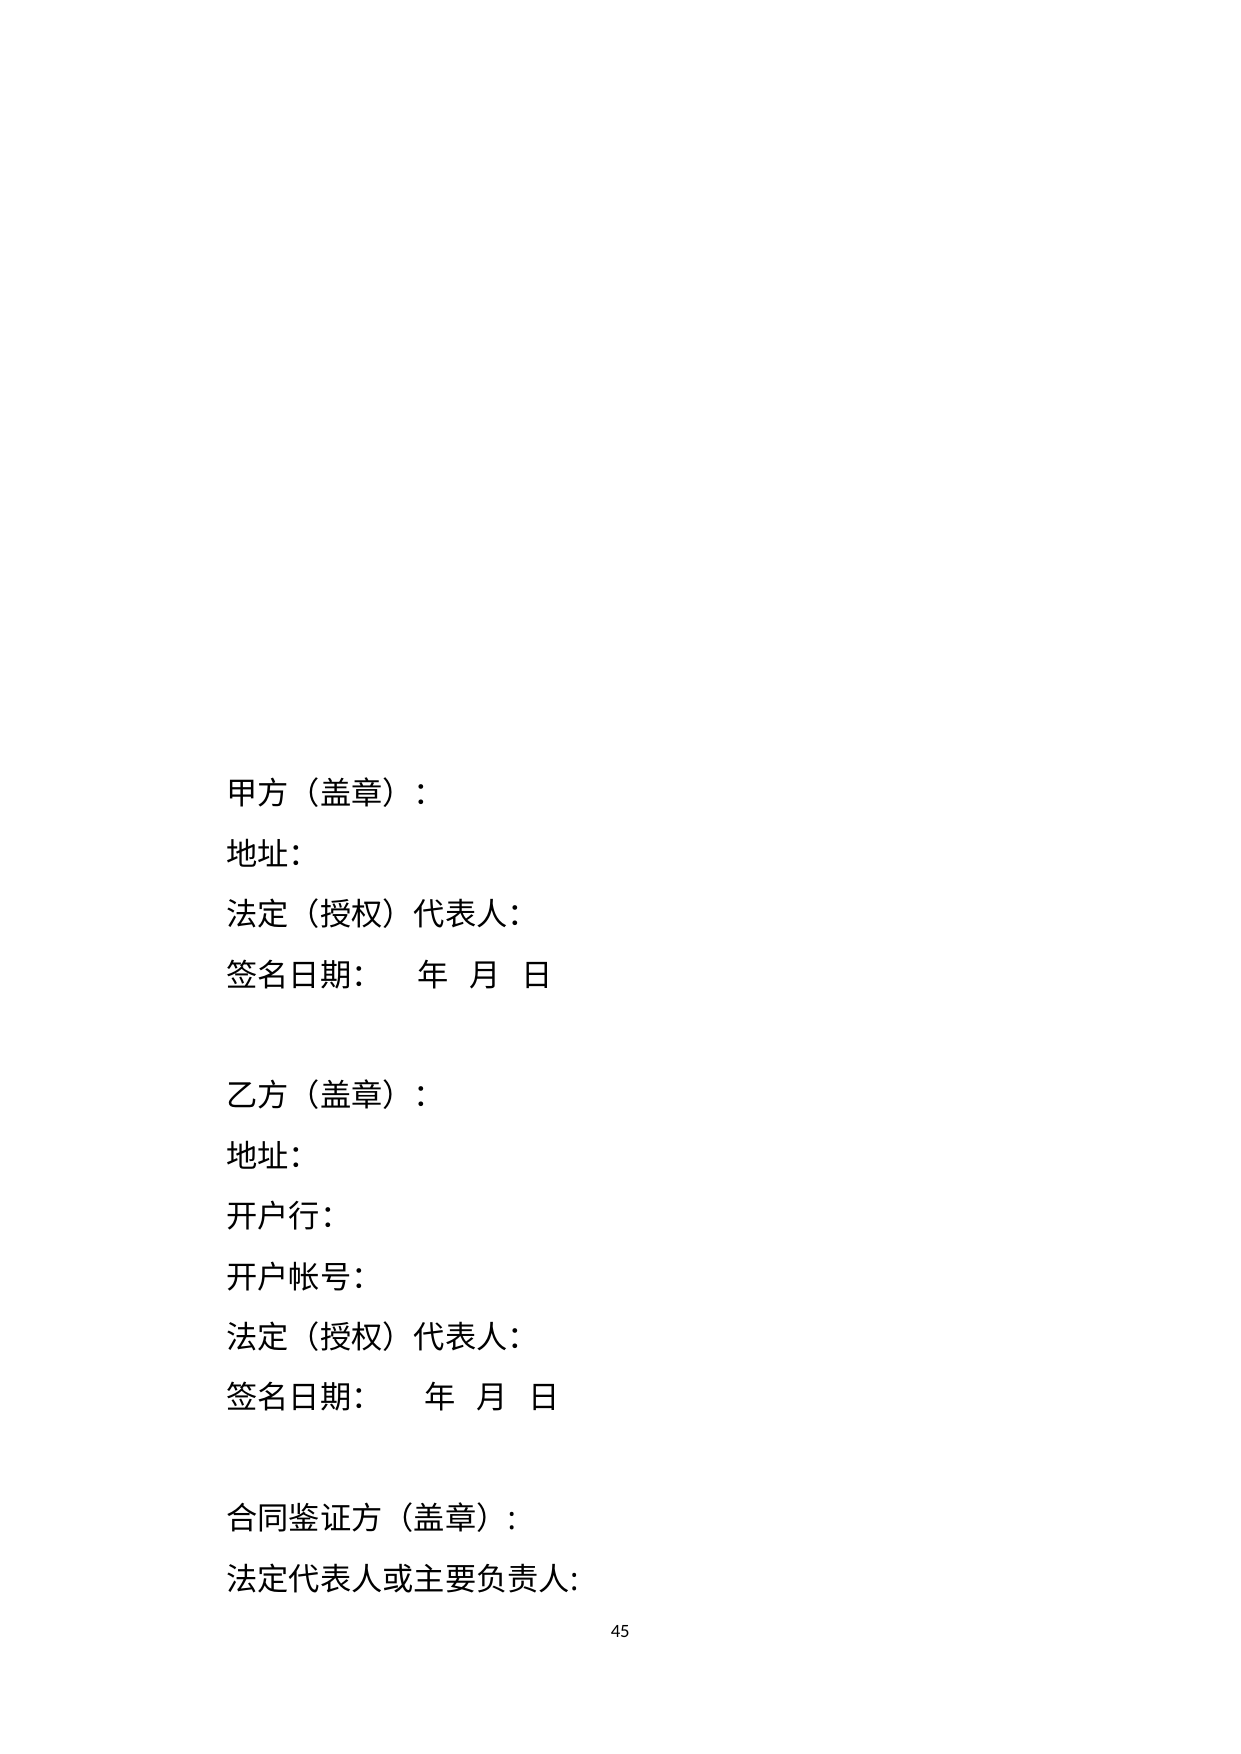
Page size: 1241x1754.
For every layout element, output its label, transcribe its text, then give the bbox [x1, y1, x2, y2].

text 签名日期： 年 月 日 [159, 948, 1081, 996]
text 法定（授权）代表人： [159, 1310, 1081, 1358]
text 法定（授权）代表人： [159, 887, 1081, 935]
text 开户行： [159, 1189, 1081, 1237]
text 地址： [159, 1129, 1081, 1177]
text 地址： [159, 827, 1081, 875]
text 合同鉴证方（盖章）: [159, 1491, 1081, 1539]
text 乙方（盖章）： [159, 1068, 1081, 1116]
text 甲方（盖章）： [159, 766, 1081, 814]
text 开户帐号： [159, 1250, 1081, 1298]
text 签名日期： 年 月 日 [159, 1371, 1081, 1418]
text 法定代表人或主要负责人: [159, 1552, 1081, 1600]
